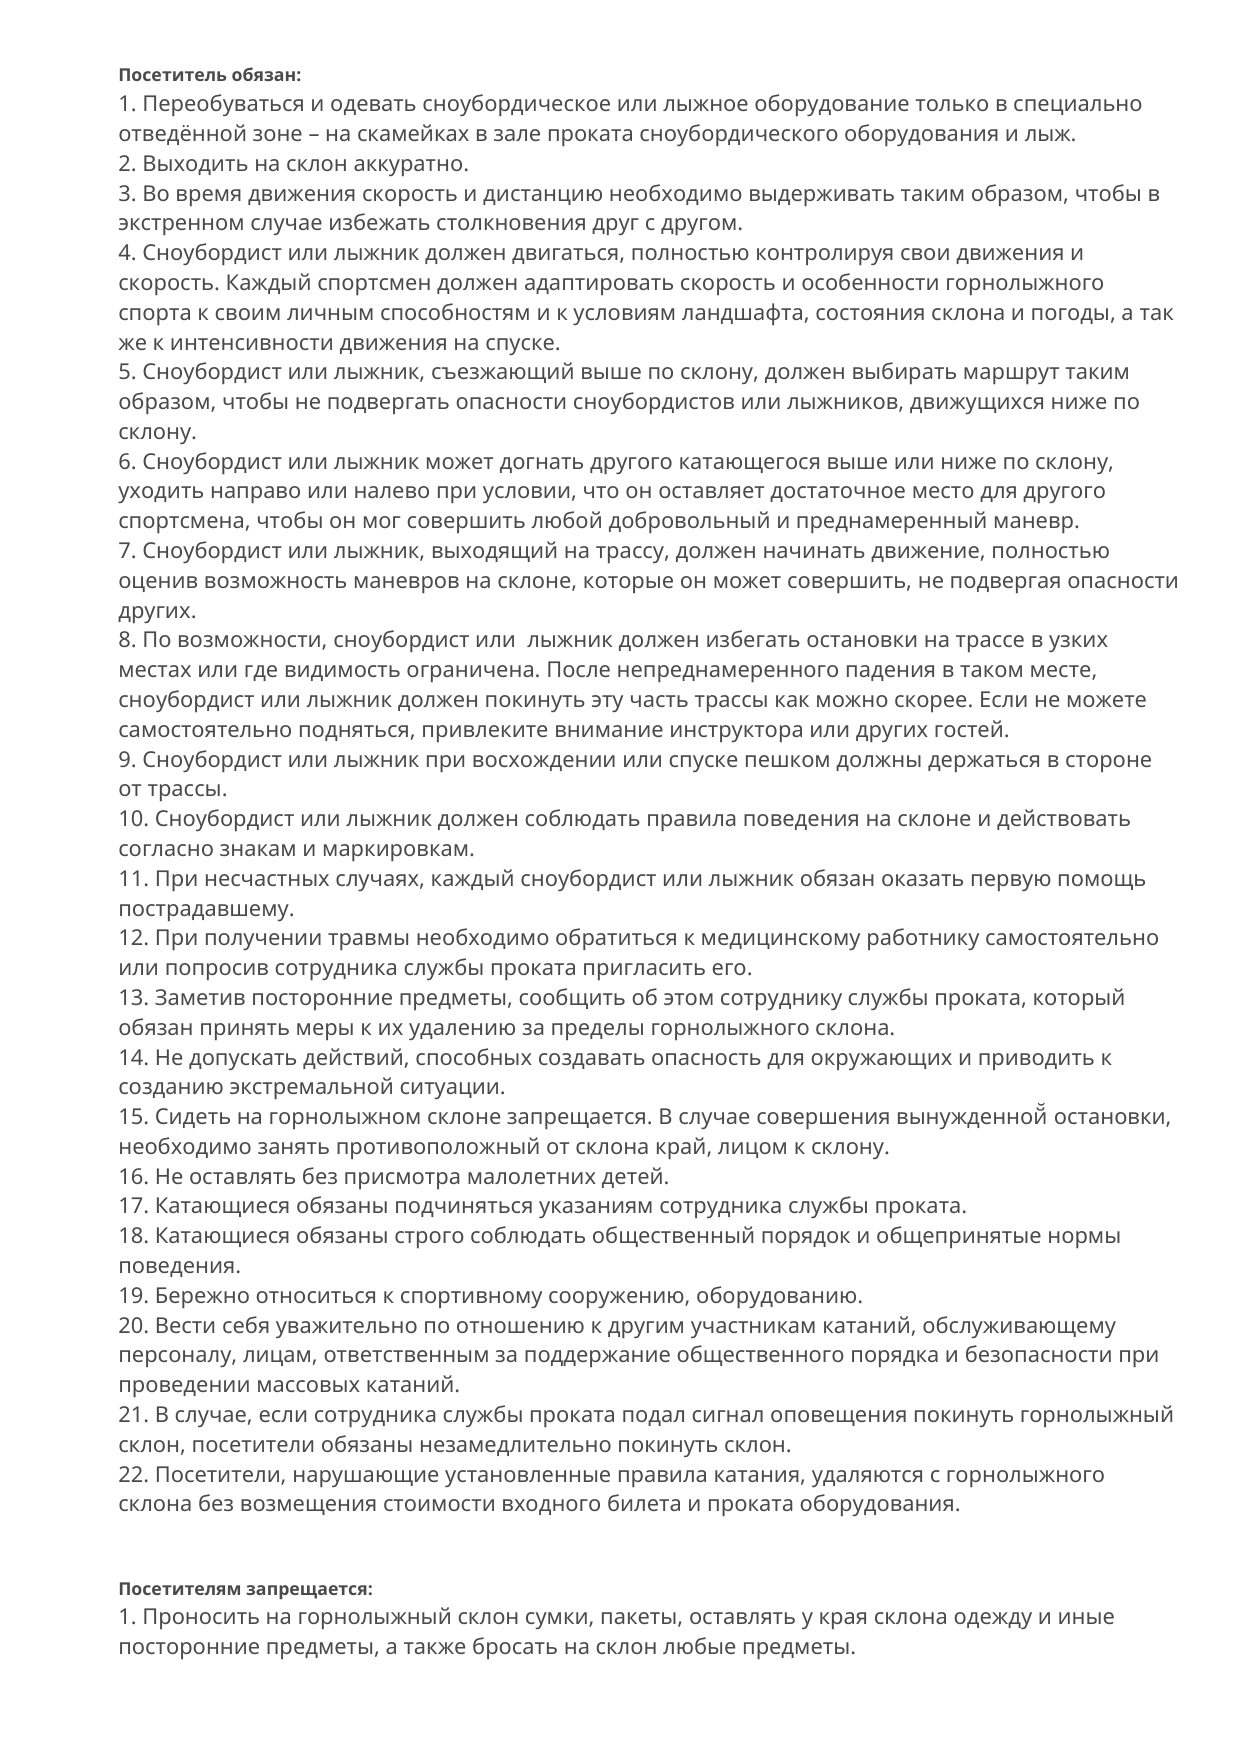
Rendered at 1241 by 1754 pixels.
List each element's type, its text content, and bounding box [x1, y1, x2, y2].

text 5. Сноубордист или лыжник, съезжающий выше по склону, должен выбирать маршрут таким образом, чтобы не подвергать опасности сноубордистов или лыжников, движущихся ниже по склону. [118, 356, 1182, 446]
text Посетителям запрещается: 1. Проносить на горнолыжный склон сумки, пакеты, оставлять у края склона одежду и иные посторонние предметы, а также бросать на склон любые предметы. [118, 1547, 1182, 1661]
text 11. При несчастных случаях, каждый сноубордист или лыжник обязан оказать первую помощь пострадавшему. 12. При получении травмы необходимо обратиться к медицинскому работнику самостоятельно или попросив сотрудника службы проката пригласить его. 13. Заметив посторонние предметы, сообщить об этом сотруднику службы проката, который обязан принять меры к их удалению за пределы горнолыжного склона. 14. Не допускать действий, способных создавать опасность для окружающих и приводить к созданию экстремальной ситуации. [118, 863, 1182, 1101]
text 15. Сидеть на горнолыжном склоне запрещается. В случае совершения вынужденной̆ остановки, необходимо занять противоположный от склона край, лицом к склону. 16. Не оставлять без присмотра малолетних детей. 17. Катающиеся обязаны подчиняться указаниям сотрудника службы проката. 18. Катающиеся обязаны строго соблюдать общественный порядок и общепринятые нормы поведения. 19. Бережно относиться к спортивному сооружению, оборудованию. 20. Вести себя уважительно по отношению к другим участникам катаний, обслуживающему персоналу, лицам, ответственным за поддержание общественного порядка и безопасности при проведении массовых катаний. 21. В случае, если сотрудника службы проката подал сигнал оповещения покинуть горнолыжный склон, посетители обязаны незамедлительно покинуть склон. 22. Посетители, нарушающие установленные правила катания, удаляются с горнолыжного склона без возмещения стоимости входного билета и проката оборудования. [118, 1101, 1182, 1518]
text 10. Сноубордист или лыжник должен соблюдать правила поведения на склоне и действовать согласно знакам и маркировкам. [118, 803, 1182, 863]
text 8. По возможности, сноубордист или лыжник должен избегать остановки на трассе в узких местах или где видимость ограничена. После непреднамеренного падения в таком месте, сноубордист или лыжник должен покинуть эту часть трассы как можно скорее. Если не можете самостоятельно подняться, привлеките внимание инструктора или других гостей. [118, 624, 1182, 743]
text 9. Сноубордист или лыжник при восхождении или спуске пешком должны держаться в стороне от трассы. [118, 743, 1182, 803]
text 3. Во время движения скорость и дистанцию необходимо выдерживать таким образом, чтобы в экстренном случае избежать столкновения друг с другом. [118, 177, 1182, 237]
text 4. Сноубордист или лыжник должен двигаться, полностью контролируя свои движения и скорость. Каждый спортсмен должен адаптировать скорость и особенности горнолыжного спорта к своим личным способностям и к условиям ландшафта, состояния склона и погоды, а так же к интенсивности движения на спуске. [118, 237, 1182, 356]
text 6. Сноубордист или лыжник может догнать другого катающегося выше или ниже по склону, уходить направо или налево при условии, что он оставляет достаточное место для другого спортсмена, чтобы он мог совершить любой добровольный и преднамеренный маневр. [118, 446, 1182, 535]
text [118, 58, 1182, 177]
text 7. Сноубордист или лыжник, выходящий на трассу, должен начинать движение, полностью оценив возможность маневров на склоне, которые он может совершить, не подвергая опасности других. [118, 535, 1182, 624]
